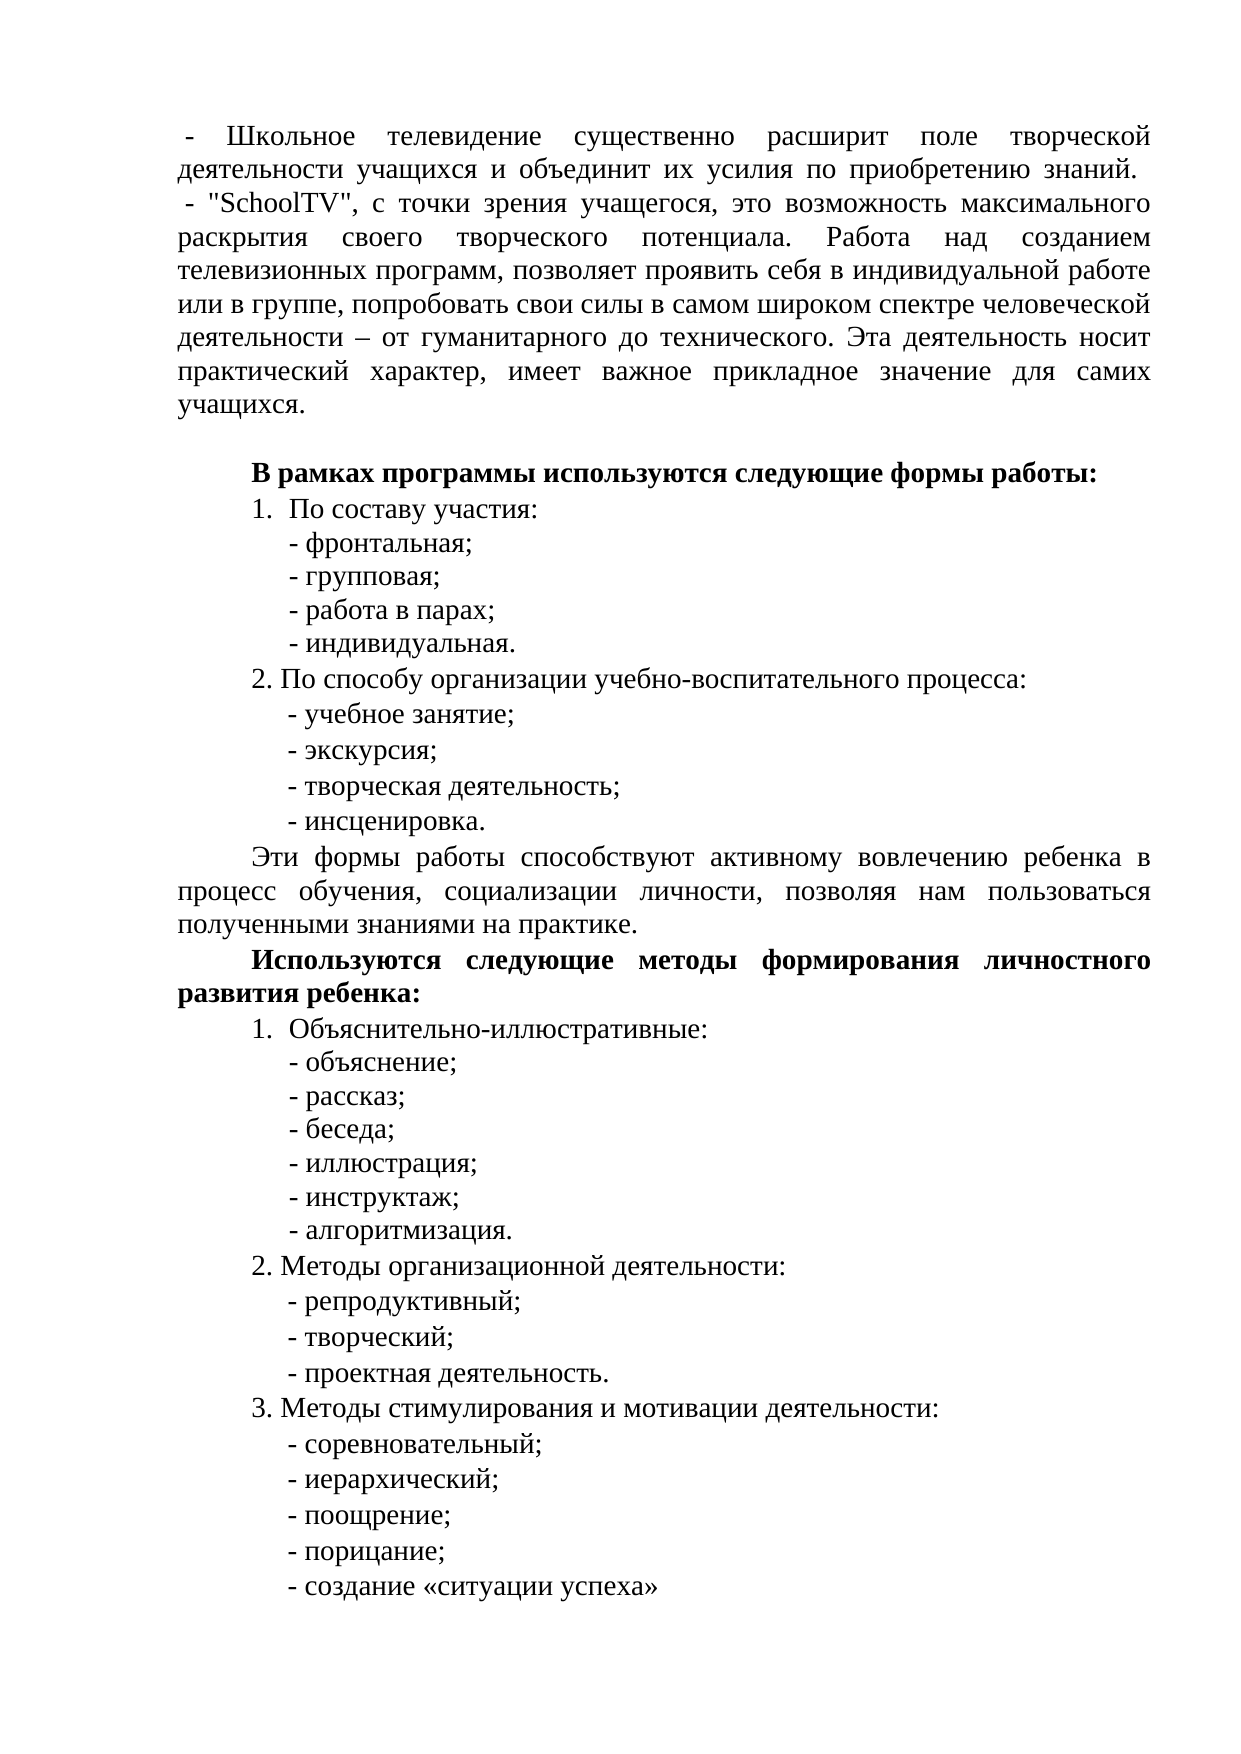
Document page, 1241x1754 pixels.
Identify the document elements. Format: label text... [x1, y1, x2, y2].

text - соревновательный; [177, 1426, 1152, 1459]
list - работа в парах; [288, 592, 1152, 625]
text - иерархический; [177, 1462, 1152, 1495]
text - Школьное телевидение существенно расширит поле творческой деятельности учащихся и объединит их усилия по приобретению знаний. - "SchoolTV", с точки зрения учащегося, это возможность максимального раскрытия своего творческого потенциала. Работа над созданием телевизионных программ, позволяет проявить себя в индивидуальной работе или в группе, попробовать свои силы в самом широком спектре человеческой деятельности – от гуманитарного до технического. Эта деятельность носит практический характер, имеет важное прикладное значение для самих учащихся. [177, 118, 1152, 453]
list Объяснительно-иллюстративные: [251, 1011, 1152, 1044]
text - инсценировка. [177, 803, 1152, 837]
text - порицание; [177, 1533, 1152, 1566]
list - иллюстрация; [288, 1145, 1152, 1179]
text 2. Методы организационной деятельности: [177, 1248, 1152, 1281]
text В рамках программы используются следующие формы работы: [177, 456, 1152, 489]
text - создание «ситуации успеха» [177, 1568, 1152, 1602]
list - инструктаж; [288, 1179, 1152, 1212]
text 2. По способу организации учебно-воспитательного процесса: [177, 661, 1152, 694]
text - учебное занятие; [177, 697, 1152, 730]
list - рассказ; [288, 1078, 1152, 1112]
text - поощрение; [177, 1497, 1152, 1531]
list - беседа; [288, 1112, 1152, 1145]
list - групповая; [288, 558, 1152, 592]
list - объяснение; [288, 1044, 1152, 1078]
text Эти формы работы способствуют активному вовлечению ребенка в процесс обучения, социализации личности, позволяя нам пользоваться полученными знаниями на практике. [177, 839, 1152, 940]
list По составу участия: [251, 491, 1152, 525]
text 3. Методы стимулирования и мотивации деятельности: [177, 1390, 1152, 1424]
list - фронтальная; [288, 525, 1152, 558]
text - репродуктивный; [177, 1283, 1152, 1317]
text - экскурсия; [177, 732, 1152, 766]
text Используются следующие методы формирования личностного развития ребенка: [177, 942, 1152, 1009]
list - индивидуальная. [288, 625, 1152, 659]
text - проектная деятельность. [177, 1355, 1152, 1388]
text - творческая деятельность; [177, 768, 1152, 801]
list - алгоритмизация. [288, 1212, 1152, 1246]
text - творческий; [177, 1319, 1152, 1353]
